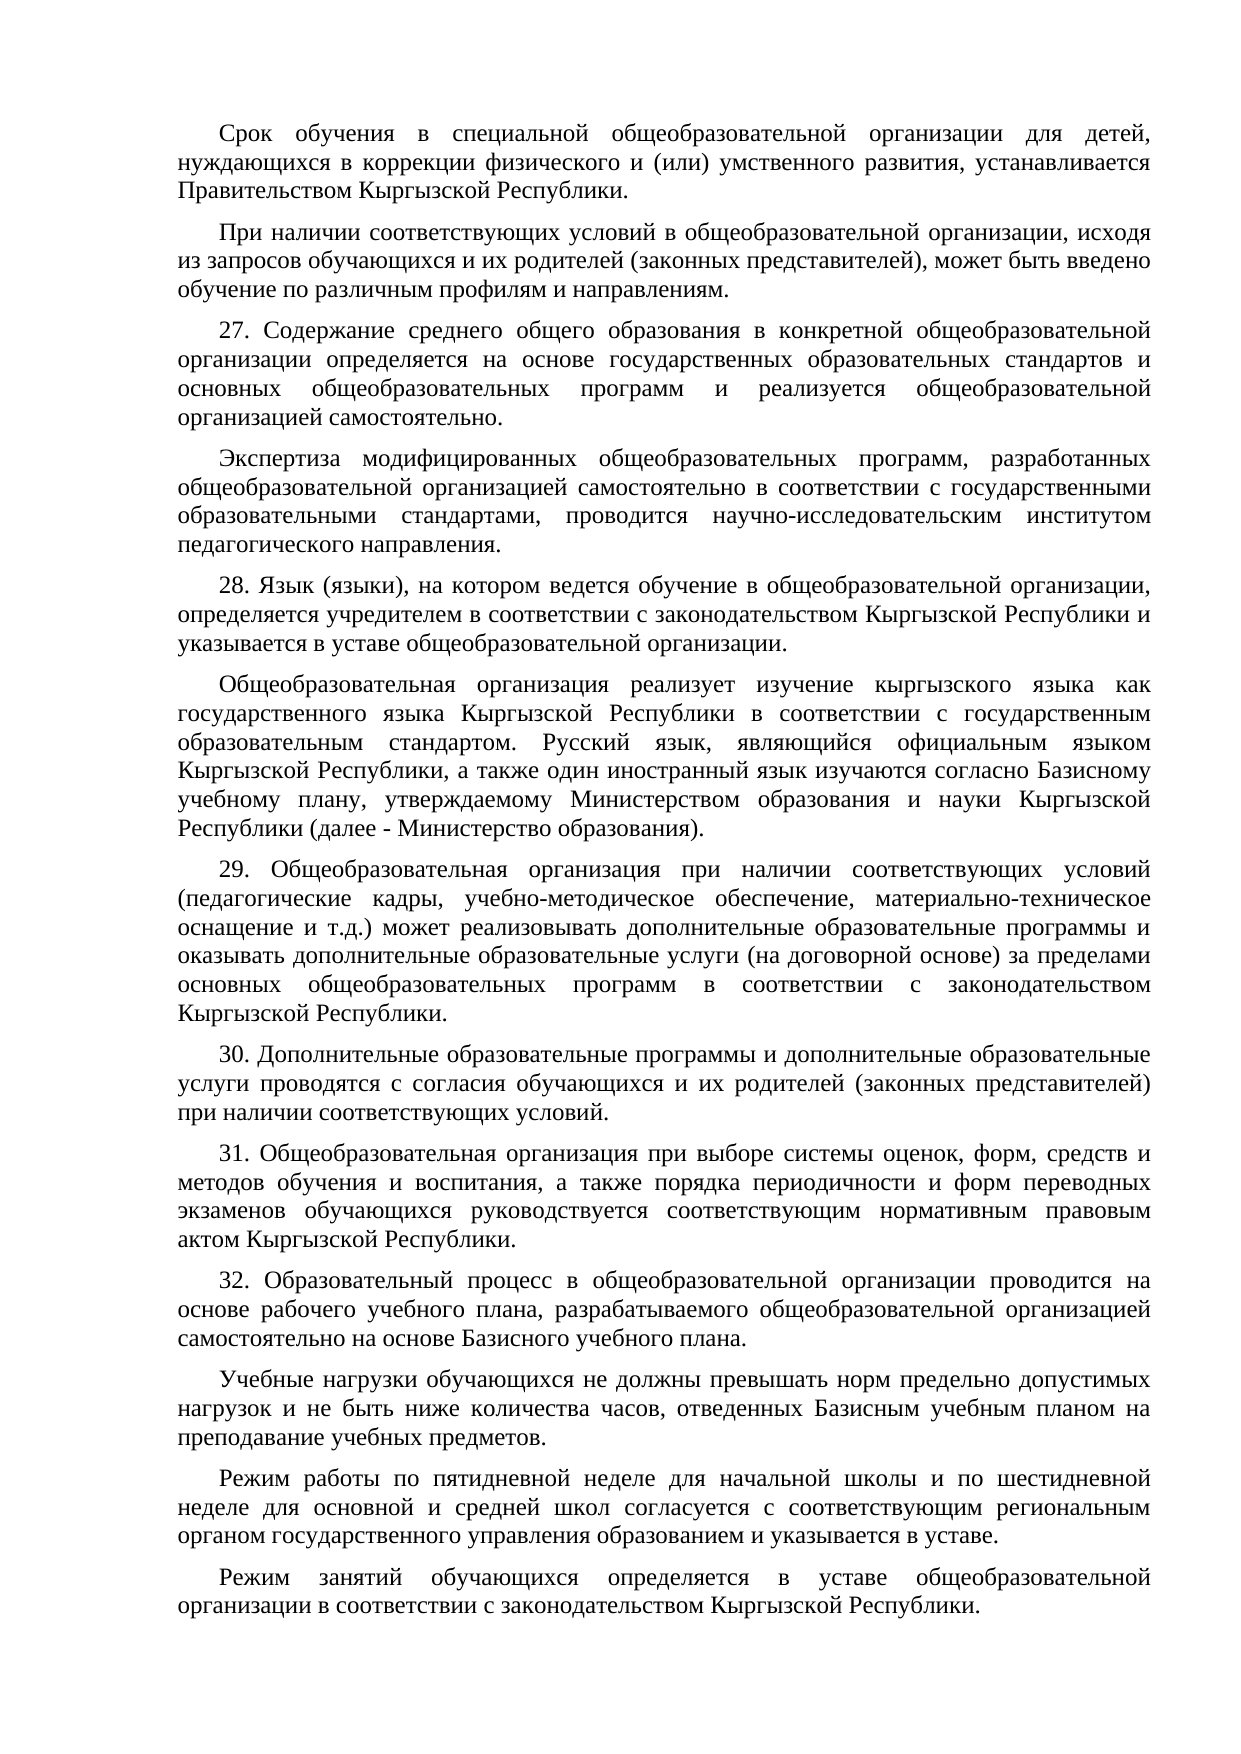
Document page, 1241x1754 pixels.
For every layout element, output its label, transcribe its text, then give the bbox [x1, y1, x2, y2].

text Экспертиза модифицированных общеобразовательных программ, разработанных общеобразовательной организацией самостоятельно в соответствии с государственными образовательными стандартами, проводится научно-исследовательским институтом педагогического направления. [177, 443, 1152, 558]
text Режим работы по пятидневной неделе для начальной школы и по шестидневной неделе для основной и средней школ согласуется с соответствующим региональным органом государственного управления образованием и указывается в уставе. [177, 1463, 1152, 1549]
text При наличии соответствующих условий в общеобразовательной организации, исходя из запросов обучающихся и их родителей (законных представителей), может быть введено обучение по различным профилям и направлениям. [177, 217, 1152, 303]
text 27. Содержание среднего общего образования в конкретной общеобразовательной организации определяется на основе государственных образовательных стандартов и основных общеобразовательных программ и реализуется общеобразовательной организацией самостоятельно. [177, 316, 1152, 431]
text 32. Образовательный процесс в общеобразовательной организации проводится на основе рабочего учебного плана, разрабатываемого общеобразовательной организацией самостоятельно на основе Базисного учебного плана. [177, 1266, 1152, 1352]
text 30. Дополнительные образовательные программы и дополнительные образовательные услуги проводятся с согласия обучающихся и их родителей (законных представителей) при наличии соответствующих условий. [177, 1039, 1152, 1126]
text 28. Язык (языки), на котором ведется обучение в общеобразовательной организации, определяется учредителем в соответствии с законодательством Кыргызской Республики и указывается в уставе общеобразовательной организации. [177, 571, 1152, 657]
text 29. Общеобразовательная организация при наличии соответствующих условий (педагогические кадры, учебно-методическое обеспечение, материально-техническое оснащение и т.д.) может реализовывать дополнительные образовательные программы и оказывать дополнительные образовательные услуги (на договорной основе) за пределами основных общеобразовательных программ в соответствии с законодательством Кыргызской Республики. [177, 854, 1152, 1027]
text Учебные нагрузки обучающихся не должны превышать норм предельно допустимых нагрузок и не быть ниже количества часов, отведенных Базисным учебным планом на преподавание учебных предметов. [177, 1364, 1152, 1451]
text Срок обучения в специальной общеобразовательной организации для детей, нуждающихся в коррекции физического и (или) умственного развития, устанавливается Правительством Кыргызской Республики. [177, 118, 1152, 204]
text Общеобразовательная организация реализует изучение кыргызского языка как государственного языка Кыргызской Республики в соответствии с государственным образовательным стандартом. Русский язык, являющийся официальным языком Кыргызской Республики, а также один иностранный язык изучаются согласно Базисному учебному плану, утверждаемому Министерством образования и науки Кыргызской Республики (далее - Министерство образования). [177, 669, 1152, 842]
text 31. Общеобразовательная организация при выборе системы оценок, форм, средств и методов обучения и воспитания, а также порядка периодичности и форм переводных экзаменов обучающихся руководствуется соответствующим нормативным правовым актом Кыргызской Республики. [177, 1138, 1152, 1253]
text Режим занятий обучающихся определяется в уставе общеобразовательной организации в соответствии с законодательством Кыргызской Республики. [177, 1562, 1152, 1619]
